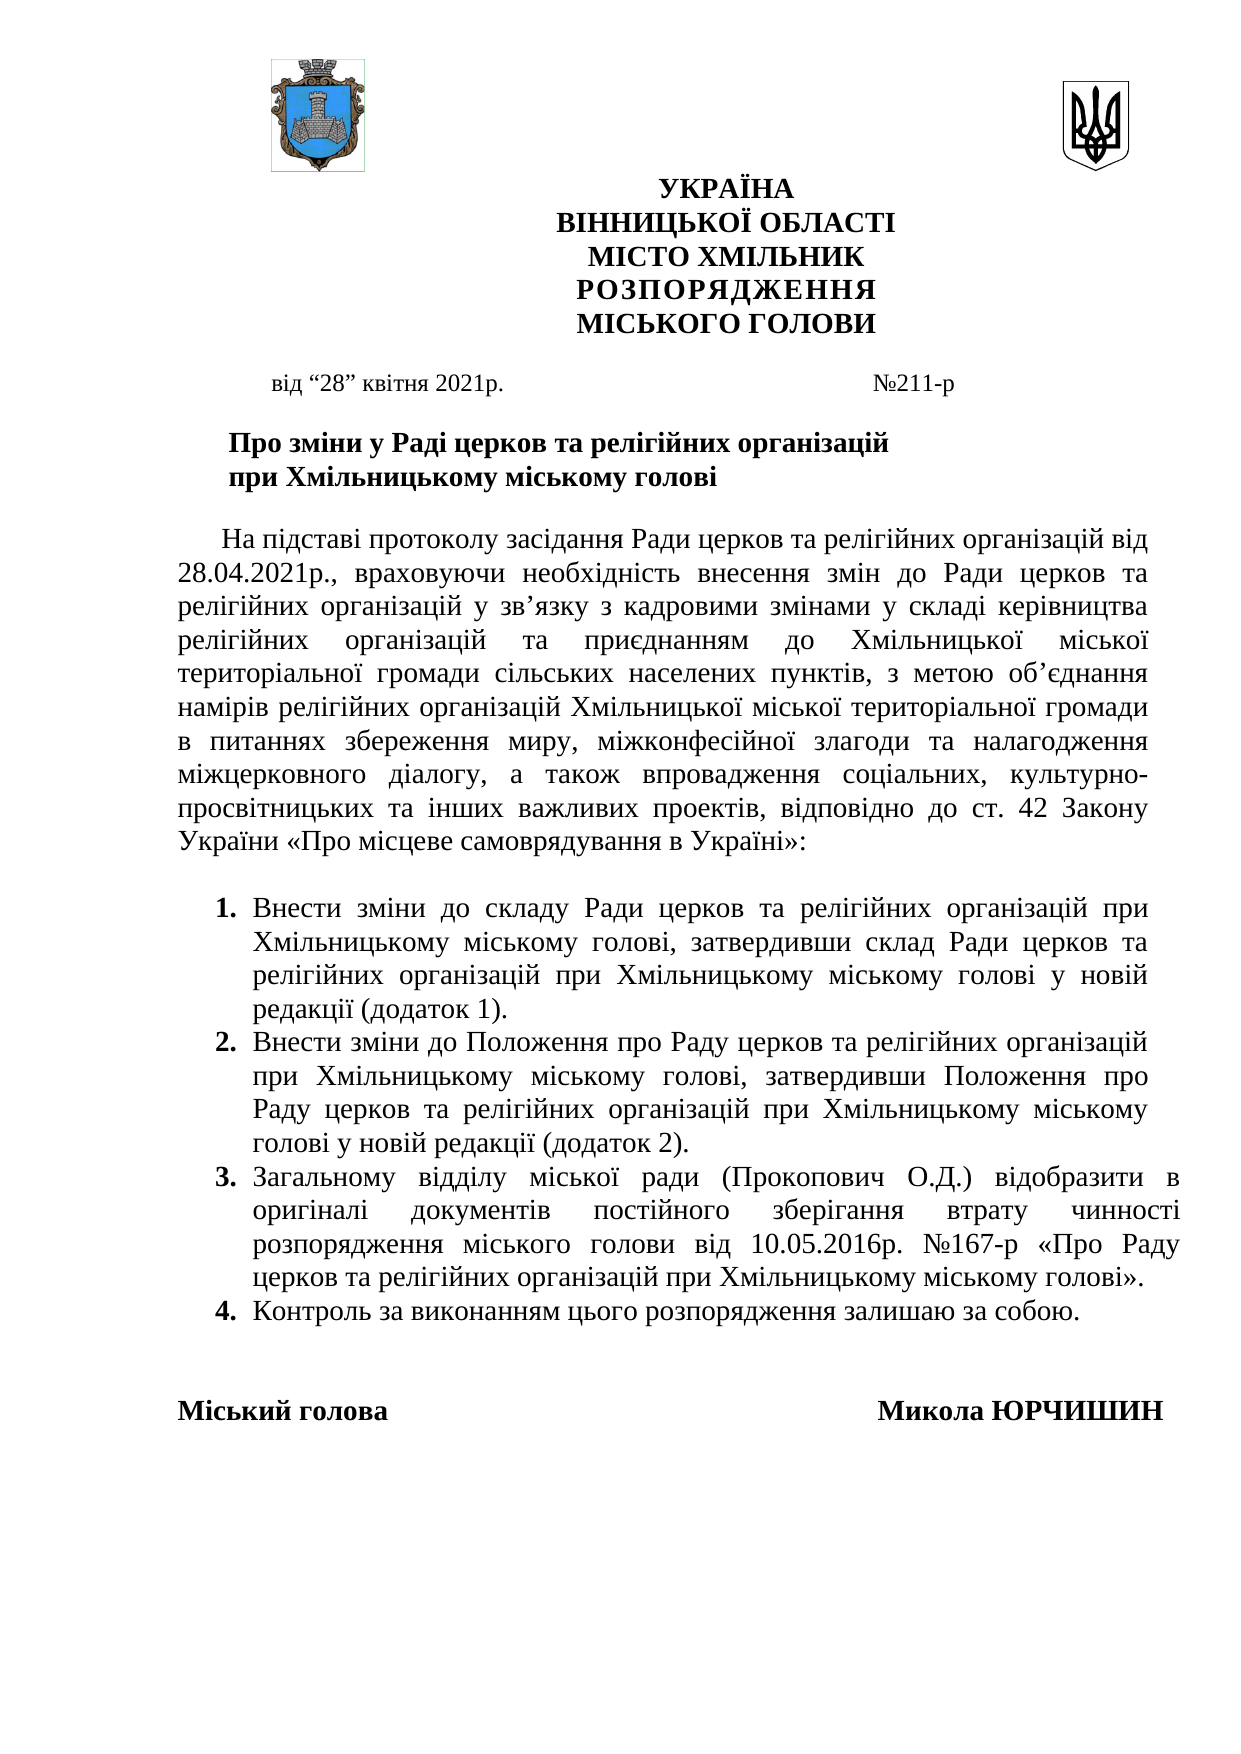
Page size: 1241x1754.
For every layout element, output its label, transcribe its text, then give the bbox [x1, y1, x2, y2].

list Внести зміни до Положення про Раду церков та релігійних організацій при Хмільницькому міському голові, затвердивши Положення про Раду церков та релігійних організацій при Хмільницькому міському голові у новій редакції (додаток 2). [215, 1024, 1149, 1159]
text МІСТО ХМІЛЬНИК [177, 239, 1181, 272]
text МІСЬКОГО ГОЛОВИ [177, 306, 1181, 339]
subtitle РОЗПОРЯДЖЕННЯ [177, 272, 1181, 306]
text УКРАЇНА [177, 172, 1181, 205]
text На підставі протоколу засідання Ради церков та релігійних організацій від 28.04.2021р., враховуючи необхідність внесення змін до Ради церков та релігійних організацій у зв’язку з кадровими змінами у складі керівництва релігійних організацій та приєднанням до Хмільницької міської територіальної громади сільських населених пунктів, з метою об’єднання намірів релігійних організацій Хмільницької міської територіальної громади в питаннях збереження миру, міжконфесійної злагоди та налагодження міжцерковного діалогу, а також впровадження соціальних, культурно-просвітницьких та інших важливих проектів, відповідно до ст. 42 Закону України «Про місцеве самоврядування в Україні»: [177, 521, 1149, 857]
list Контроль за виконанням цього розпорядження залишаю за собою. [215, 1293, 1181, 1326]
text Міський голова Микола ЮРЧИШИН [177, 1393, 1181, 1427]
text при Хмільницькому міському голові [177, 459, 1149, 493]
text від “28” квітня 2021р. №211-р [177, 368, 1181, 397]
picture [271, 59, 365, 172]
list Внести зміни до складу Ради церков та релігійних організацій при Хмільницькому міському голові, затвердивши склад Ради церков та релігійних організацій при Хмільницькому міському голові у новій редакції (додаток 1). [215, 890, 1149, 1024]
text ВІННИЦЬКОЇ ОБЛАСТІ [177, 205, 1181, 239]
picture [1062, 81, 1130, 172]
text Про зміни у Раді церков та релігійних організацій [177, 426, 1149, 459]
list Загальному відділу міської ради (Прокопович О.Д.) відобразити в оригіналі документів постійного зберігання втрату чинності розпорядження міського голови від 10.05.2016р. №167-р «Про Раду церков та релігійних організацій при Хмільницькому міському голові». [215, 1159, 1181, 1293]
